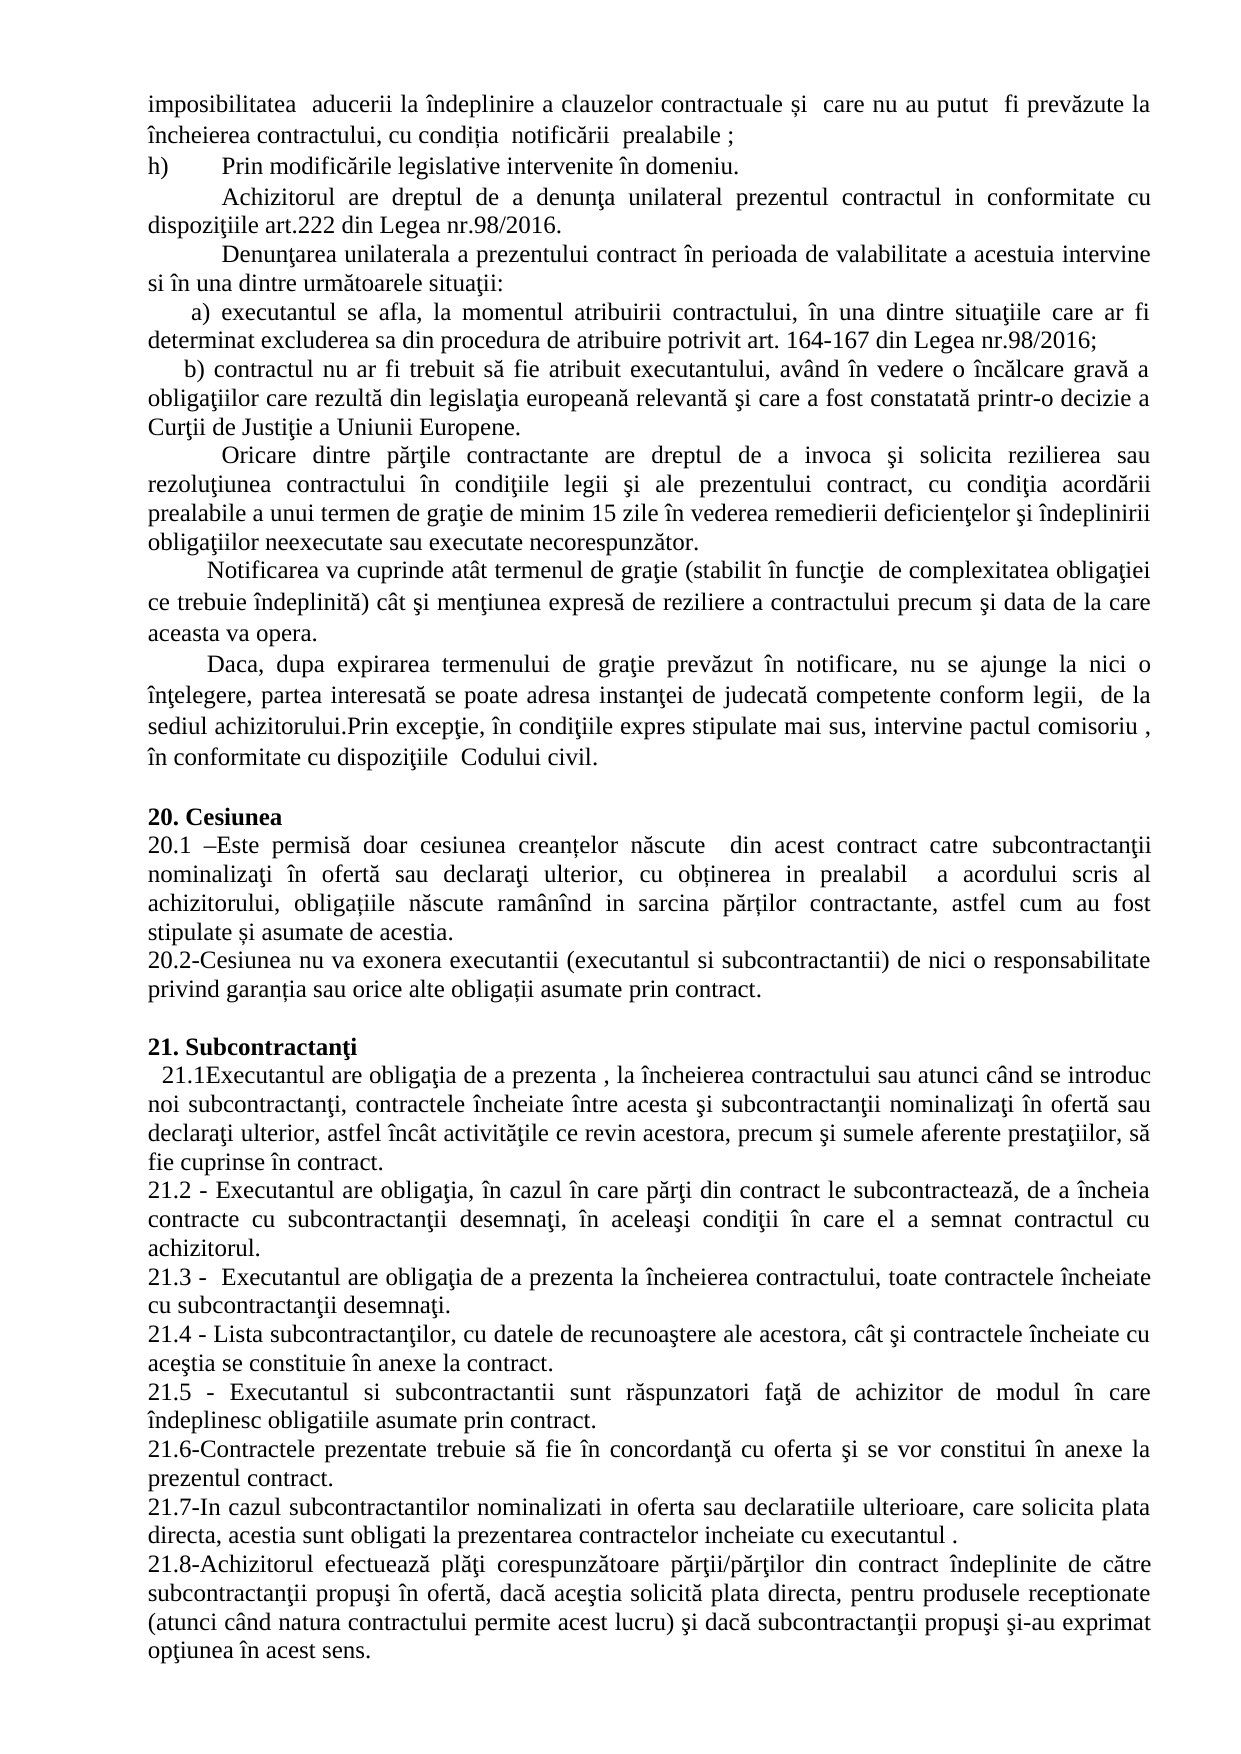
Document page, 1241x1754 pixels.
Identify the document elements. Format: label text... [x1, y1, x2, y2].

text Denunţarea unilaterala a prezentului contract în perioada de valabilitate a acestuia intervine si în una dintre următoarele situaţii: [148, 239, 1152, 297]
text a) executantul se afla, la momentul atribuirii contractului, în una dintre situaţiile care ar fi determinat excluderea sa din procedura de atribuire potrivit art. 164-167 din Legea nr.98/2016; [148, 297, 1152, 354]
text 21.3 - Executantul are obligaţia de a prezenta la încheierea contractului, toate contractele încheiate cu subcontractanţii desemnaţi. [148, 1262, 1152, 1319]
text 20.1 –Este permisă doar cesiunea creanțelor născute din acest contract catre subcontractanţii nominalizaţi în ofertă sau declaraţi ulterior, cu obținerea in prealabil a acordului scris al achizitorului, obligațiile născute ramânînd in sarcina părților contractante, astfel cum au fost stipulate și asumate de acestia. [148, 830, 1152, 945]
text 21.2 - Executantul are obligaţia, în cazul în care părţi din contract le subcontractează, de a încheia contracte cu subcontractanţii desemnaţi, în aceleaşi condiţii în care el a semnat contractul cu achizitorul. [148, 1175, 1152, 1262]
text 20.2-Cesiunea nu va exonera executantii (executantul si subcontractantii) de nici o responsabilitate privind garanția sau orice alte obligații asumate prin contract. [148, 945, 1152, 1003]
text 21.6-Contractele prezentate trebuie să fie în concordanţă cu oferta şi se vor constitui în anexe la prezentul contract. [148, 1434, 1152, 1492]
text 21.1Executantul are obligaţia de a prezenta , la încheierea contractului sau atunci când se introduc noi subcontractanţi, contractele încheiate între acesta şi subcontractanţii nominalizaţi în ofertă sau declaraţi ulterior, astfel încât activităţile ce revin acestora, precum şi sumele aferente prestaţiilor, să fie cuprinse în contract. [148, 1060, 1152, 1175]
text 21.4 - Lista subcontractanţilor, cu datele de recunoaştere ale acestora, cât şi contractele încheiate cu aceştia se constituie în anexe la contract. [148, 1319, 1152, 1377]
text 21. Subcontractanţi [148, 1032, 1152, 1060]
text 20. Cesiunea [148, 802, 1152, 830]
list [148, 89, 1152, 148]
text 21.8-Achizitorul efectuează plăţi corespunzătoare părţii/părţilor din contract îndeplinite de către subcontractanţii propuşi în ofertă, dacă aceştia solicită plata directa, pentru produsele receptionate (atunci când natura contractului permite acest lucru) şi dacă subcontractanţii propuşi şi-au exprimat opţiunea în acest sens. [148, 1549, 1152, 1664]
text Achizitorul are dreptul de a denunţa unilateral prezentul contractul in conformitate cu dispoziţiile art.222 din Legea nr.98/2016. [148, 182, 1152, 239]
list Prin modificările legislative intervenite în domeniu. [148, 151, 1152, 179]
text b) contractul nu ar fi trebuit să fie atribuit executantului, având în vedere o încălcare gravă a obligaţiilor care rezultă din legislaţia europeană relevantă şi care a fost constatată printr-o decizie a Curţii de Justiţie a Uniunii Europene. [148, 354, 1152, 441]
text Notificarea va cuprinde atât termenul de graţie (stabilit în funcţie de complexitatea obligaţiei ce trebuie îndeplinită) cât şi menţiunea expresă de reziliere a contractului precum şi data de la care aceasta va opera. [148, 556, 1152, 646]
text 21.7-In cazul subcontractantilor nominalizati in oferta sau declaratiile ulterioare, care solicita plata directa, acestia sunt obligati la prezentarea contractelor incheiate cu executantul . [148, 1492, 1152, 1549]
text 21.5 - Executantul si subcontractantii sunt răspunzatori faţă de achizitor de modul în care îndeplinesc obligatiile asumate prin contract. [148, 1377, 1152, 1434]
text Oricare dintre părţile contractante are dreptul de a invoca şi solicita rezilierea sau rezoluţiunea contractului în condiţiile legii şi ale prezentului contract, cu condiţia acordării prealabile a unui termen de graţie de minim 15 zile în vederea remedierii deficienţelor şi îndeplinirii obligaţiilor neexecutate sau executate necorespunzător. [148, 441, 1152, 556]
text Daca, dupa expirarea termenului de graţie prevăzut în notificare, nu se ajunge la nici o înţelegere, partea interesată se poate adresa instanţei de judecată competente conform legii, de la sediul achizitorului.Prin excepţie, în condiţiile expres stipulate mai sus, intervine pactul comisoriu , în conformitate cu dispoziţiile Codului civil. [148, 649, 1152, 771]
